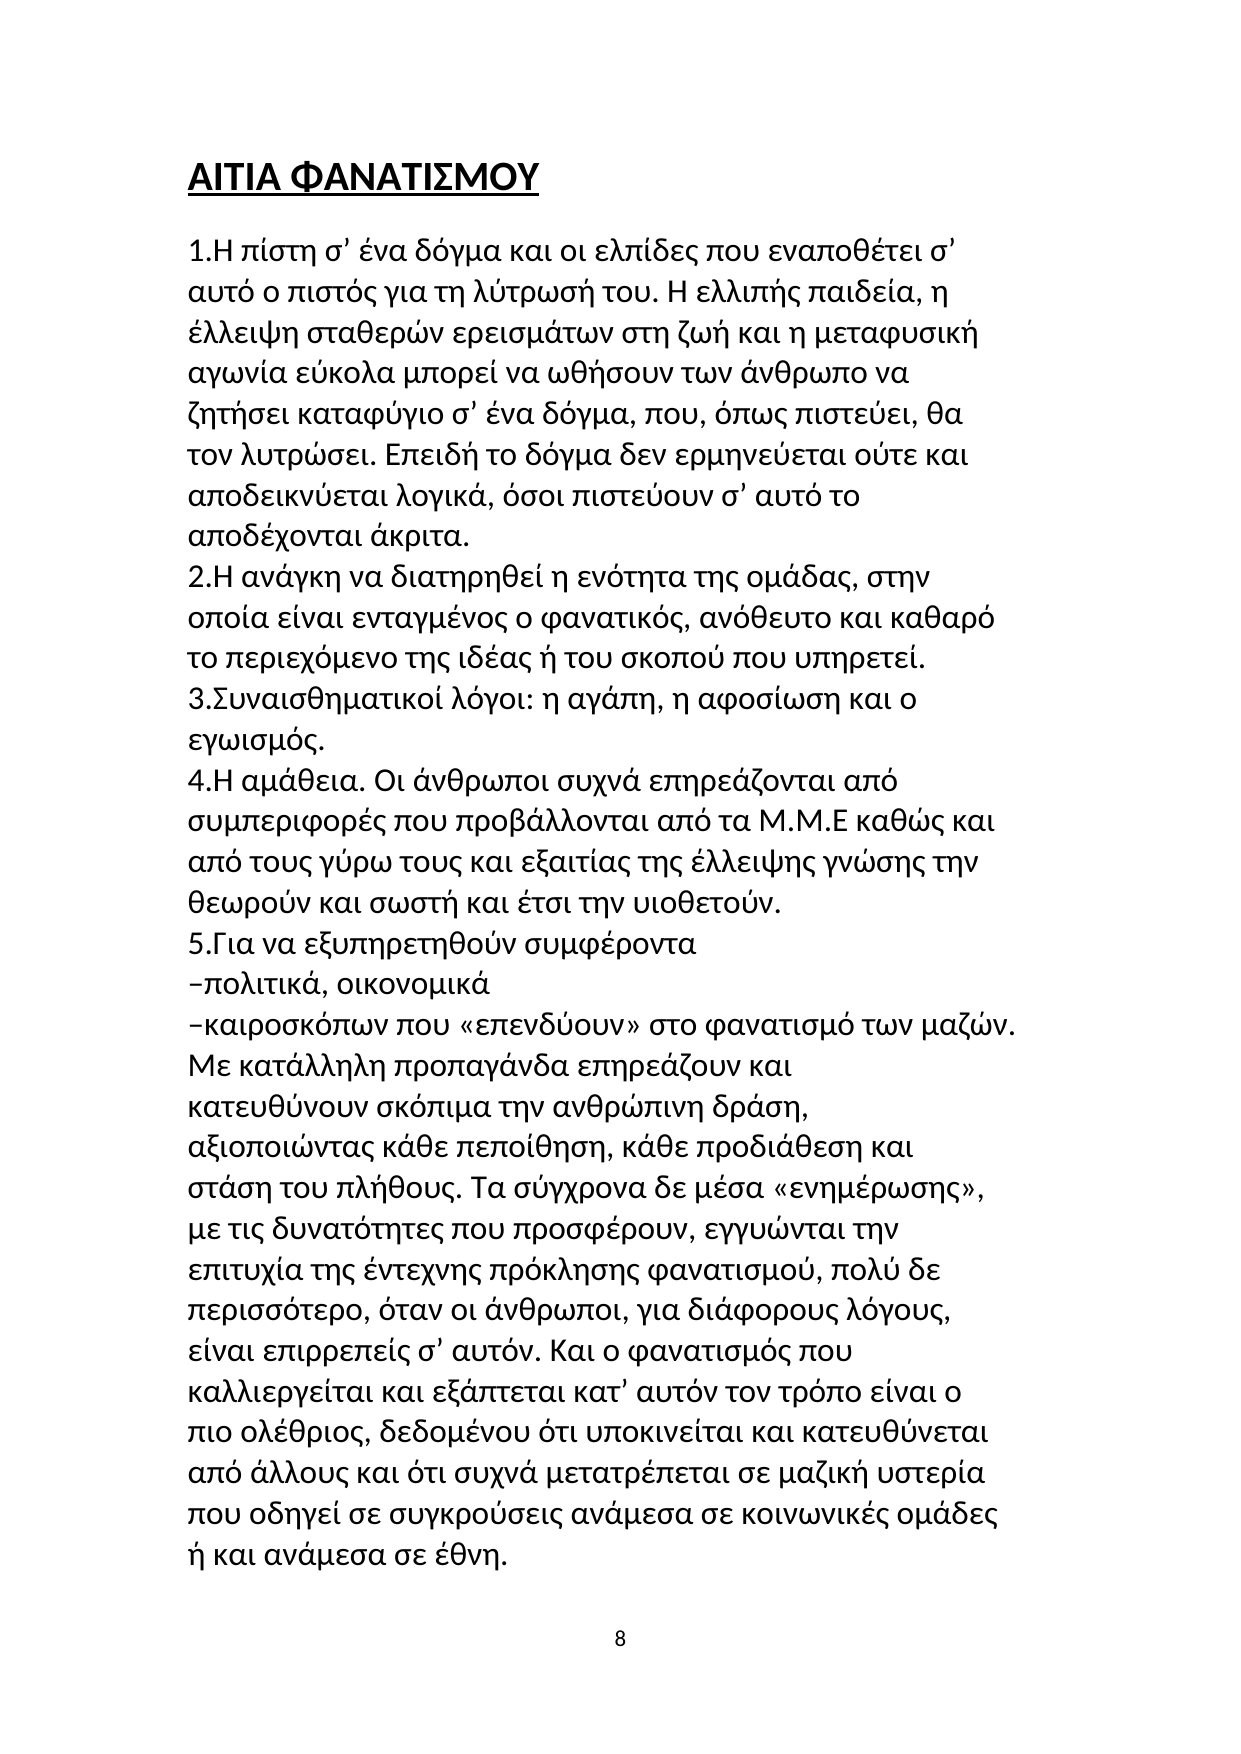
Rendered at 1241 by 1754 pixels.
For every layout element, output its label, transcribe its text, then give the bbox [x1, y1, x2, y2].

text το περιεχόμενο της ιδέας ή του σκοπού που υπηρετεί. [187, 637, 1053, 677]
text ή και ανάμεσα σε έθνη. [187, 1533, 1053, 1573]
text στάση του πλήθους. Τα σύγχρονα δε μέσα «ενημέρωσης», [187, 1166, 1053, 1207]
text είναι επιρρεπείς σ’ αυτόν. Και ο φανατισμός που [187, 1329, 1053, 1370]
text αποδεικνύεται λογικά, όσοι πιστεύουν σ’ αυτό το [187, 474, 1053, 514]
text αυτό ο πιστός για τη λύτρωσή του. Η ελλιπής παιδεία, η [187, 270, 1053, 311]
text με τις δυνατότητες που προσφέρουν, εγγυώνται την [187, 1207, 1053, 1247]
text 2.Η ανάγκη να διατηρηθεί η ενότητα της ομάδας, στην [187, 555, 1053, 596]
text AITIA ΦΑΝΑΤΙΣΜΟΥ [187, 150, 1053, 201]
text κατευθύνουν σκόπιμα την ανθρώπινη δράση, [187, 1084, 1053, 1125]
text επιτυχία της έντεχνης πρόκλησης φανατισμού, πολύ δε [187, 1247, 1053, 1288]
text 5.Για να εξυπηρετηθούν συμφέροντα [187, 922, 1053, 962]
text –πολιτικά, οικονομικά [187, 962, 1053, 1003]
text από άλλους και ότι συχνά μετατρέπεται σε μαζική υστερία [187, 1451, 1053, 1492]
text εγωισμός. [187, 718, 1053, 759]
text αγωνία εύκολα μπορεί να ωθήσουν των άνθρωπο να [187, 351, 1053, 392]
text αποδέχονται άκριτα. [187, 514, 1053, 555]
text οποία είναι ενταγμένος ο φανατικός, ανόθευτο και καθαρό [187, 596, 1053, 637]
text ζητήσει καταφύγιο σ’ ένα δόγμα, που, όπως πιστεύει, θα [187, 392, 1053, 433]
text έλλειψη σταθερών ερεισμάτων στη ζωή και η μεταφυσική [187, 311, 1053, 351]
text 3.Συναισθηματικοί λόγοι: η αγάπη, η αφοσίωση και ο [187, 677, 1053, 718]
text τον λυτρώσει. Επειδή το δόγμα δεν ερμηνεύεται ούτε και [187, 433, 1053, 474]
text 4.Η αμάθεια. Οι άνθρωποι συχνά επηρεάζονται από συμπεριφορές που προβάλλονται από τα Μ.Μ.Ε καθώς και από τους γύρω τους και εξαιτίας της έλλειψης γνώσης την θεωρούν και σωστή και έτσι την υιοθετούν. [187, 759, 1053, 922]
text που οδηγεί σε συγκρούσεις ανάμεσα σε κοινωνικές ομάδες [187, 1492, 1053, 1533]
text πιο ολέθριος, δεδομένου ότι υποκινείται και κατευθύνεται [187, 1410, 1053, 1451]
text καλλιεργείται και εξάπτεται κατ’ αυτόν τον τρόπο είναι ο [187, 1370, 1053, 1410]
text αξιοποιώντας κάθε πεποίθηση, κάθε προδιάθεση και [187, 1125, 1053, 1166]
text περισσότερο, όταν οι άνθρωποι, για διάφορους λόγους, [187, 1288, 1053, 1329]
text 1.Η πίστη σ’ ένα δόγμα και οι ελπίδες που εναποθέτει σ’ [187, 229, 1053, 270]
text –καιροσκόπων που «επενδύουν» στο φανατισμό των μαζών. Με κατάλληλη προπαγάνδα επηρεάζουν και [187, 1003, 1053, 1084]
